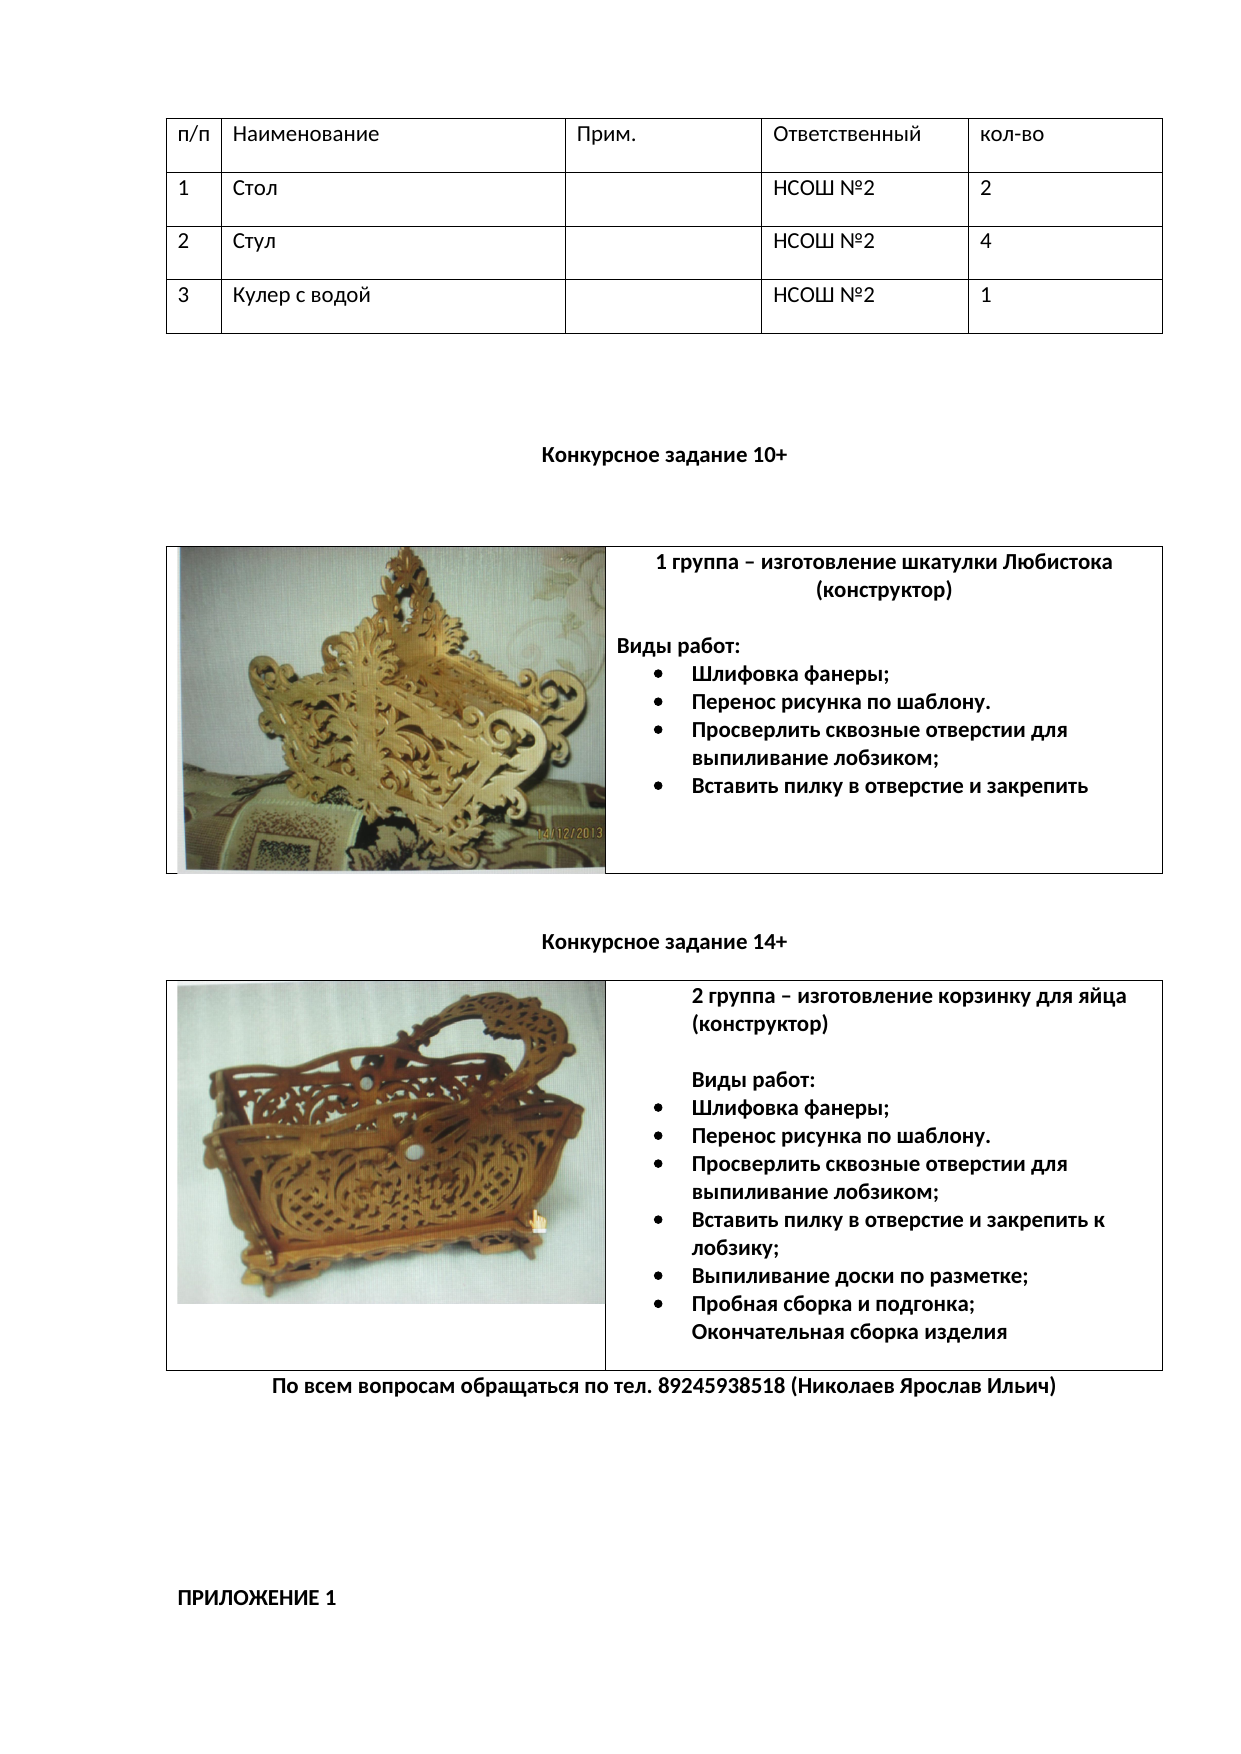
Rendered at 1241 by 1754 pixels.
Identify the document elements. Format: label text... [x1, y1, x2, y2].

table_cell 1 [167, 173, 221, 226]
table_cell 2 [167, 227, 221, 279]
table_cell Стул [222, 227, 565, 279]
table_cell 1 [969, 280, 1162, 333]
table_cell [566, 227, 761, 279]
table_header 1 группа – изготовление шкатулки Любистока (конструктор) Виды работ: Шлифовка фанеры; Перенос рисунка по шаблону. Просверлить сквозные отверстии для выпиливание лобзиком; Вставить пилку в отверстие и закрепить [606, 547, 1162, 873]
table_header Наименование [222, 119, 565, 172]
table_header кол-во [969, 119, 1162, 172]
table_header Прим. [566, 119, 761, 172]
table_cell Кулер с водой [222, 280, 565, 333]
table_header [167, 981, 605, 1370]
table_cell 4 [969, 227, 1162, 279]
table_cell Стол [222, 173, 565, 226]
table_cell 2 [969, 173, 1162, 226]
table_cell НСОШ №2 [762, 173, 968, 226]
table_header 2 группа – изготовление корзинку для яйца (конструктор) Виды работ: Шлифовка фанеры; Перенос рисунка по шаблону. Просверлить сквозные отверстии для выпиливание лобзиком; Вставить пилку в отверстие и закрепить к лобзику; Выпиливание доски по разметке; Пробная сборка и подгонка; Окончательная сборка изделия [606, 981, 1162, 1370]
table_header п/п [167, 119, 221, 172]
text Конкурсное задание 10+ [177, 440, 1152, 468]
table_header Ответственный [762, 119, 968, 172]
table_cell НСОШ №2 [762, 280, 968, 333]
table_cell [566, 173, 761, 226]
text По всем вопросам обращаться по тел. 89245938518 (Николаев Ярослав Ильич) [177, 1371, 1152, 1399]
table_header [167, 547, 177, 873]
picture [177, 547, 606, 874]
text Конкурсное задание 14+ [177, 927, 1152, 955]
picture [177, 981, 606, 1304]
table_cell НСОШ №2 [762, 227, 968, 279]
table_cell [566, 280, 761, 333]
text ПРИЛОЖЕНИЕ 1 [177, 1583, 1152, 1611]
table_cell 3 [167, 280, 221, 333]
